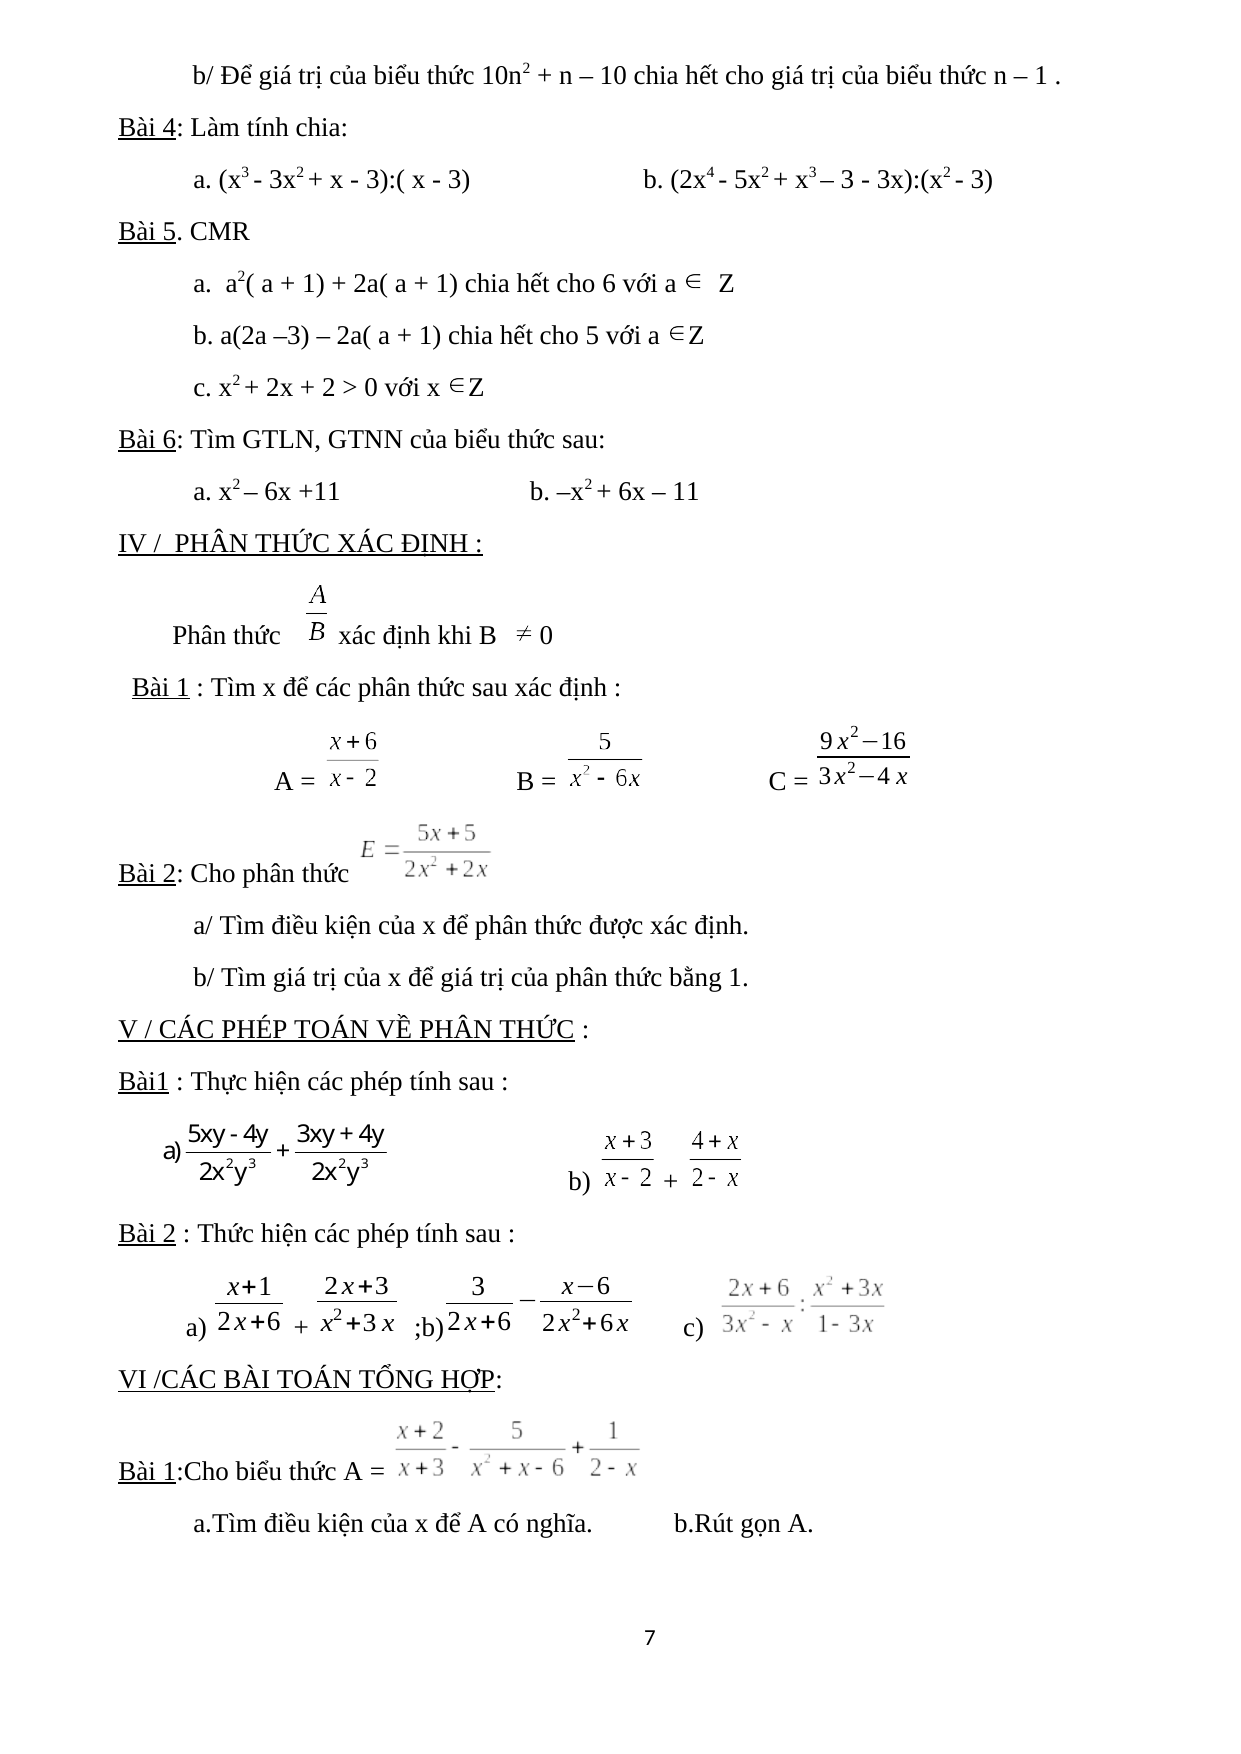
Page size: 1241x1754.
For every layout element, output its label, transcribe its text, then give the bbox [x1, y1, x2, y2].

text Bài 2: Cho phân thức [118, 817, 1181, 888]
text a. (x3 - 3x2 + x - 3):( x - 3) b. (2x4 - 5x2 + x3 – 3 - 3x):(x2 - 3) [118, 163, 1181, 194]
text a/ Tìm điều kiện của x để phân thức được xác định. [118, 909, 1181, 940]
text Bài 1 : Tìm x để các phân thức sau xác định : [118, 671, 1181, 702]
text c. x2 + 2x + 2 > 0 với x Z [118, 371, 1181, 402]
text Bài 2 : Thức hiện các phép tính sau : [118, 1217, 1174, 1248]
text IV / PHÂN THỨC XÁC ĐỊNH : [118, 527, 1181, 558]
text b. a(2a –3) – 2a( a + 1) chia hết cho 5 với a Z [118, 319, 1181, 350]
text b/ Để giá trị của biểu thức 10n2 + n – 10 chia hết cho giá trị của biểu thức n – 1 . [118, 59, 1181, 90]
text a) + ;b) c) [118, 1269, 1174, 1342]
text Phân thức xác định khi B 0 [118, 579, 1181, 650]
text Bài1 : Thực hiện các phép tính sau : [118, 1065, 1174, 1096]
text A = B = C = [118, 723, 1174, 796]
text VI /CÁC BÀI TOÁN TỔNG HỢP: [118, 1363, 1174, 1394]
text a. x2 – 6x +11 b. –x2 + 6x – 11 [118, 475, 1181, 506]
text Bài 6: Tìm GTLN, GTNN của biểu thức sau: [118, 423, 1181, 454]
text Bài 5. CMR [118, 215, 1181, 246]
text b) + [118, 1117, 1174, 1196]
text a. a2( a + 1) + 2a( a + 1) chia hết cho 6 với a Z [118, 267, 1181, 298]
text Bài 1:Cho biểu thức A = [118, 1415, 1181, 1486]
text Bài 4: Làm tính chia: [118, 111, 1181, 142]
text V / CÁC PHÉP TOÁN VỀ PHÂN THỨC : [118, 1013, 1181, 1044]
text b/ Tìm giá trị của x để giá trị của phân thức bằng 1. [118, 961, 1181, 992]
text a.Tìm điều kiện của x để A có nghĩa. b.Rút gọn A. [118, 1507, 1181, 1538]
